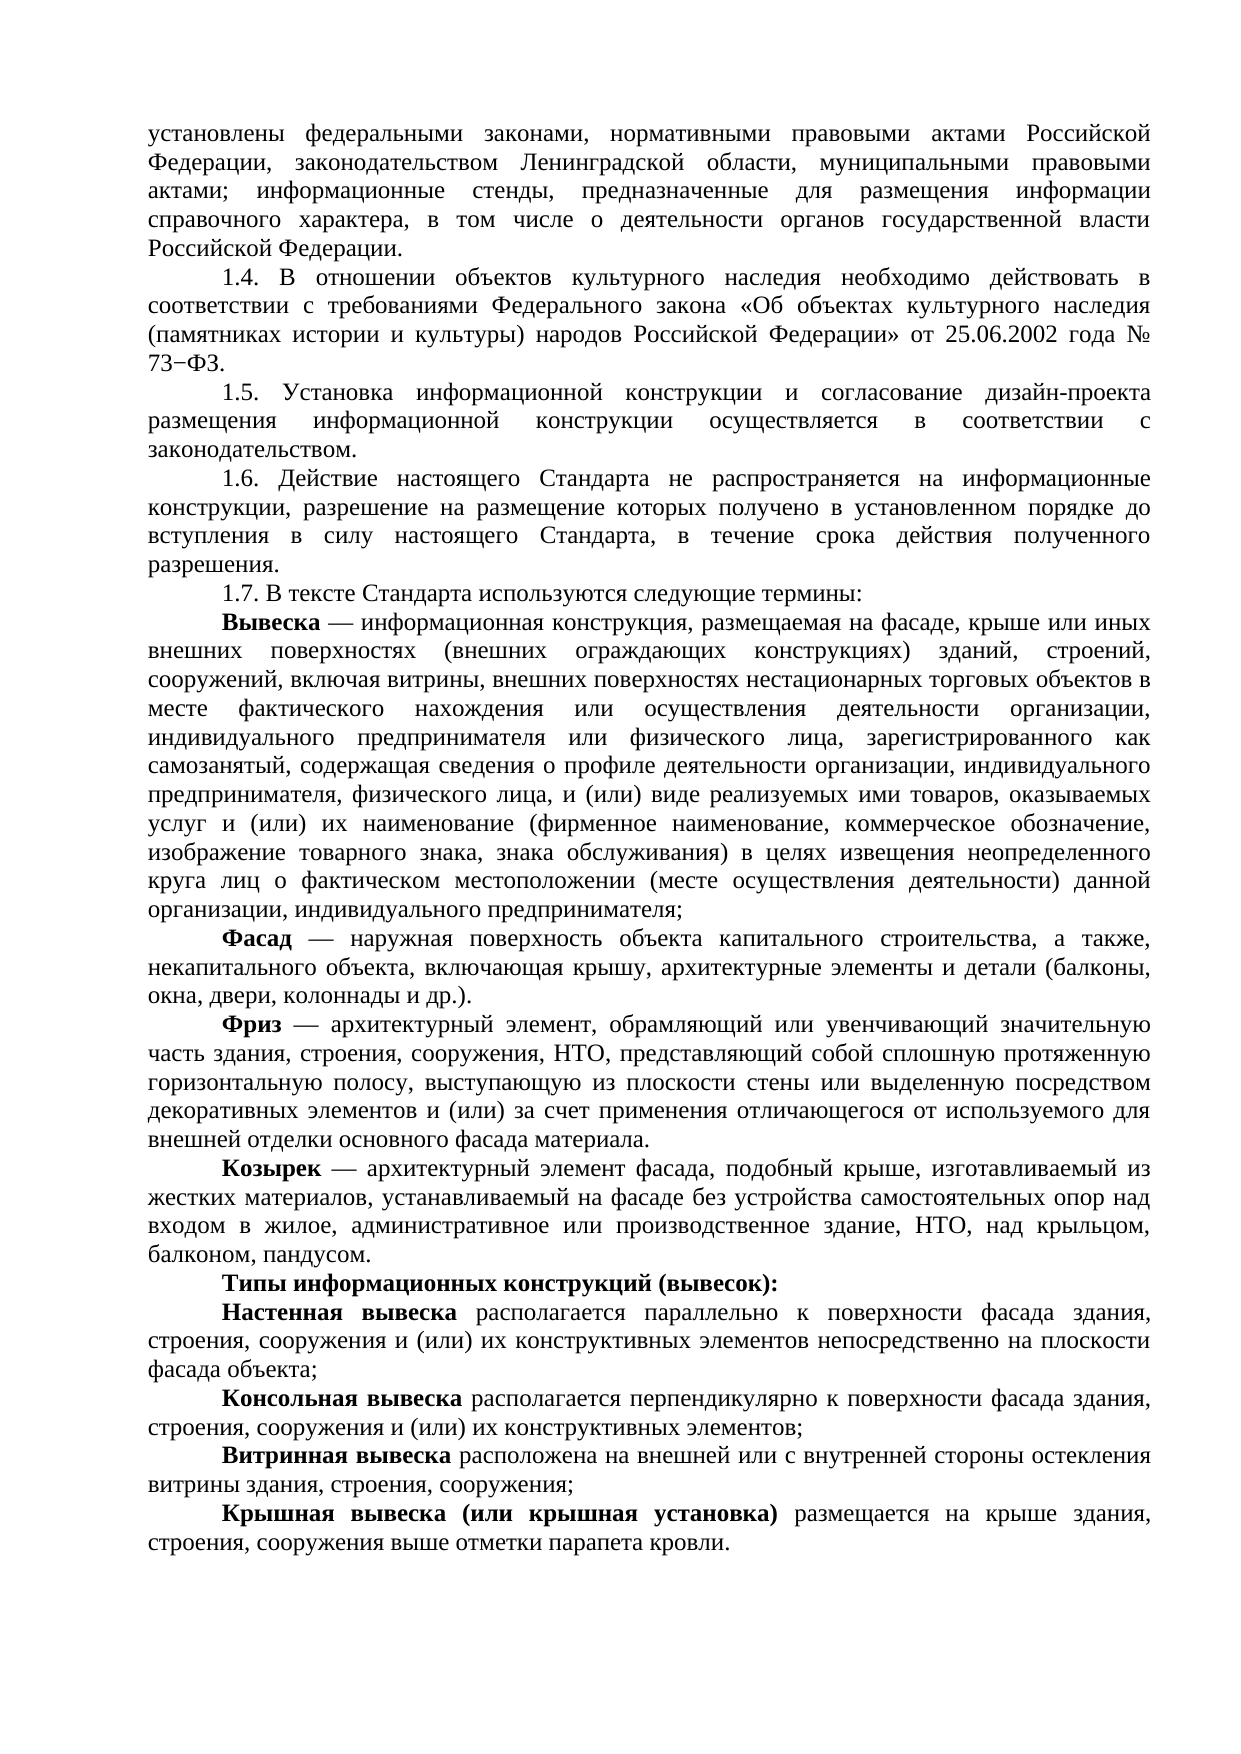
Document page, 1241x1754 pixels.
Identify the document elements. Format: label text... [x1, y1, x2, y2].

text Витринная вывеска расположена на внешней или с внутренней стороны остекления витрины здания, строения, сооружения; [148, 1441, 1152, 1498]
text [148, 118, 1152, 262]
text Фасад — наружная поверхность объекта капитального строительства, а также, некапитального объекта, включающая крышу, архитектурные элементы и детали (балконы, окна, двери, колоннады и др.). [148, 923, 1152, 1009]
text Вывеска — информационная конструкция, размещаемая на фасаде, крыше или иных внешних поверхностях (внешних ограждающих конструкциях) зданий, строений, сооружений, включая витрины, внешних поверхностях нестационарных торговых объектов в месте фактического нахождения или осуществления деятельности организации, индивидуального предпринимателя или физического лица, зарегистрированного как самозанятый, содержащая сведения о профиле деятельности организации, индивидуального предпринимателя, физического лица, и (или) виде реализуемых ими товаров, оказываемых услуг и (или) их наименование (фирменное наименование, коммерческое обозначение, изображение товарного знака, знака обслуживания) в целях извещения неопределенного круга лиц о фактическом местоположении (месте осуществления деятельности) данной организации, индивидуального предпринимателя; [148, 607, 1152, 923]
text Настенная вывеска располагается параллельно к поверхности фасада здания, строения, сооружения и (или) их конструктивных элементов непосредственно на плоскости фасада объекта; [148, 1297, 1152, 1383]
text Фриз — архитектурный элемент, обрамляющий или увенчивающий значительную часть здания, строения, сооружения, НТО, представляющий собой сплошную протяженную горизонтальную полосу, выступающую из плоскости стены или выделенную посредством декоративных элементов и (или) за счет применения отличающегося от используемого для внешней отделки основного фасада материала. [148, 1009, 1152, 1153]
text Козырек — архитектурный элемент фасада, подобный крыше, изготавливаемый из жестких материалов, устанавливаемый на фасаде без устройства самостоятельных опор над входом в жилое, административное или производственное здание, НТО, над крыльцом, балконом, пандусом. [148, 1153, 1152, 1268]
text Консольная вывеска располагается перпендикулярно к поверхности фасада здания, строения, сооружения и (или) их конструктивных элементов; [148, 1383, 1152, 1441]
text 1.5. Установка информационной конструкции и согласование дизайн-проекта размещения информационной конструкции осуществляется в соответствии с законодательством. [148, 377, 1152, 463]
text Крышная вывеска (или крышная установка) размещается на крыше здания, строения, сооружения выше отметки парапета кровли. [148, 1498, 1152, 1556]
text Типы информационных конструкций (вывесок): [148, 1268, 1152, 1297]
text 1.6. Действие настоящего Стандарта не распространяется на информационные конструкции, разрешение на размещение которых получено в установленном порядке до вступления в силу настоящего Стандарта, в течение срока действия полученного разрешения. [148, 463, 1152, 578]
text 1.4. В отношении объектов культурного наследия необходимо действовать в соответствии с требованиями Федерального закона «Об объектах культурного наследия (памятниках истории и культуры) народов Российской Федерации» от 25.06.2002 года № 73−ФЗ. [148, 262, 1152, 377]
text 1.7. В тексте Стандарта используются следующие термины: [148, 578, 1152, 607]
